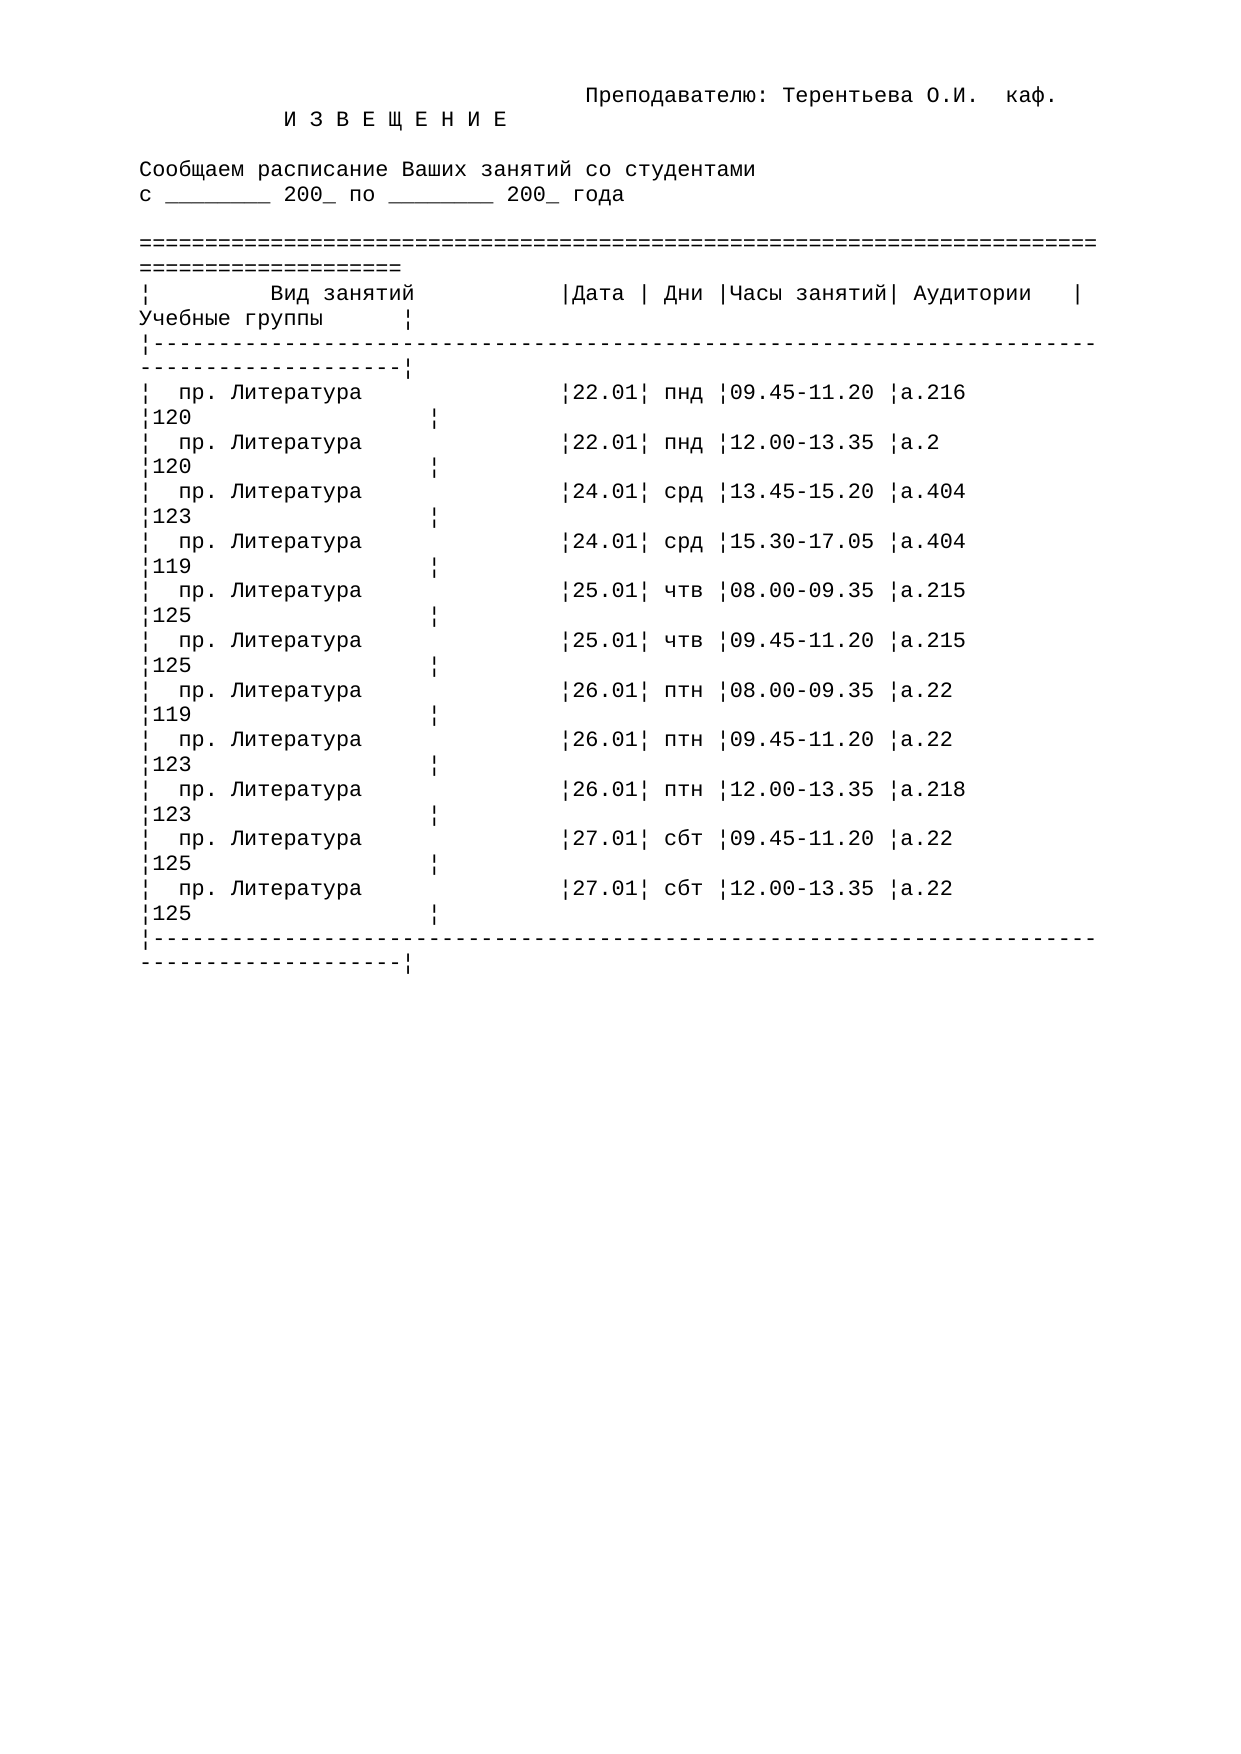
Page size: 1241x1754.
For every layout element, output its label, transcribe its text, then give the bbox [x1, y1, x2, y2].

text ¦ пр. Литература ¦26.01¦ птн ¦08.00-09.35 ¦а.22 ¦119 ¦ [139, 679, 1101, 728]
text ============================================================================================= [139, 233, 1101, 282]
text ¦ пр. Литература ¦27.01¦ сбт ¦12.00-13.35 ¦а.22 ¦125 ¦ [139, 877, 1101, 927]
text ¦ пр. Литература ¦22.01¦ пнд ¦09.45-11.20 ¦а.216 ¦120 ¦ [139, 381, 1101, 431]
text ¦ Вид занятий |Дата | Дни |Часы занятий| Аудитории | Учебные группы ¦ [139, 282, 1101, 332]
text ¦ пр. Литература ¦24.01¦ сpд ¦15.30-17.05 ¦а.404 ¦119 ¦ [139, 530, 1101, 580]
text ¦ пр. Литература ¦25.01¦ чтв ¦08.00-09.35 ¦а.215 ¦125 ¦ [139, 580, 1101, 629]
text ¦ пр. Литература ¦22.01¦ пнд ¦12.00-13.35 ¦а.2 ¦120 ¦ [139, 431, 1101, 481]
text Преподавателю: Терентьева О.И. каф. [139, 84, 1101, 109]
text ¦ пр. Литература ¦26.01¦ птн ¦09.45-11.20 ¦а.22 ¦123 ¦ [139, 728, 1101, 778]
text ¦ пр. Литература ¦26.01¦ птн ¦12.00-13.35 ¦а.218 ¦123 ¦ [139, 778, 1101, 828]
text И З В Е Щ Е Н И Е [139, 109, 1101, 133]
text ¦ пр. Литература ¦24.01¦ сpд ¦13.45-15.20 ¦а.404 ¦123 ¦ [139, 481, 1101, 530]
text Сообщаем расписание Ваших занятий со студентами [139, 158, 1101, 183]
text ¦--------------------------------------------------------------------------------------------¦ [139, 927, 1101, 976]
text ¦--------------------------------------------------------------------------------------------¦ [139, 332, 1101, 381]
text ¦ пр. Литература ¦27.01¦ сбт ¦09.45-11.20 ¦а.22 ¦125 ¦ [139, 828, 1101, 877]
text с ________ 200_ по ________ 200_ года [139, 183, 1101, 208]
text ¦ пр. Литература ¦25.01¦ чтв ¦09.45-11.20 ¦а.215 ¦125 ¦ [139, 629, 1101, 679]
